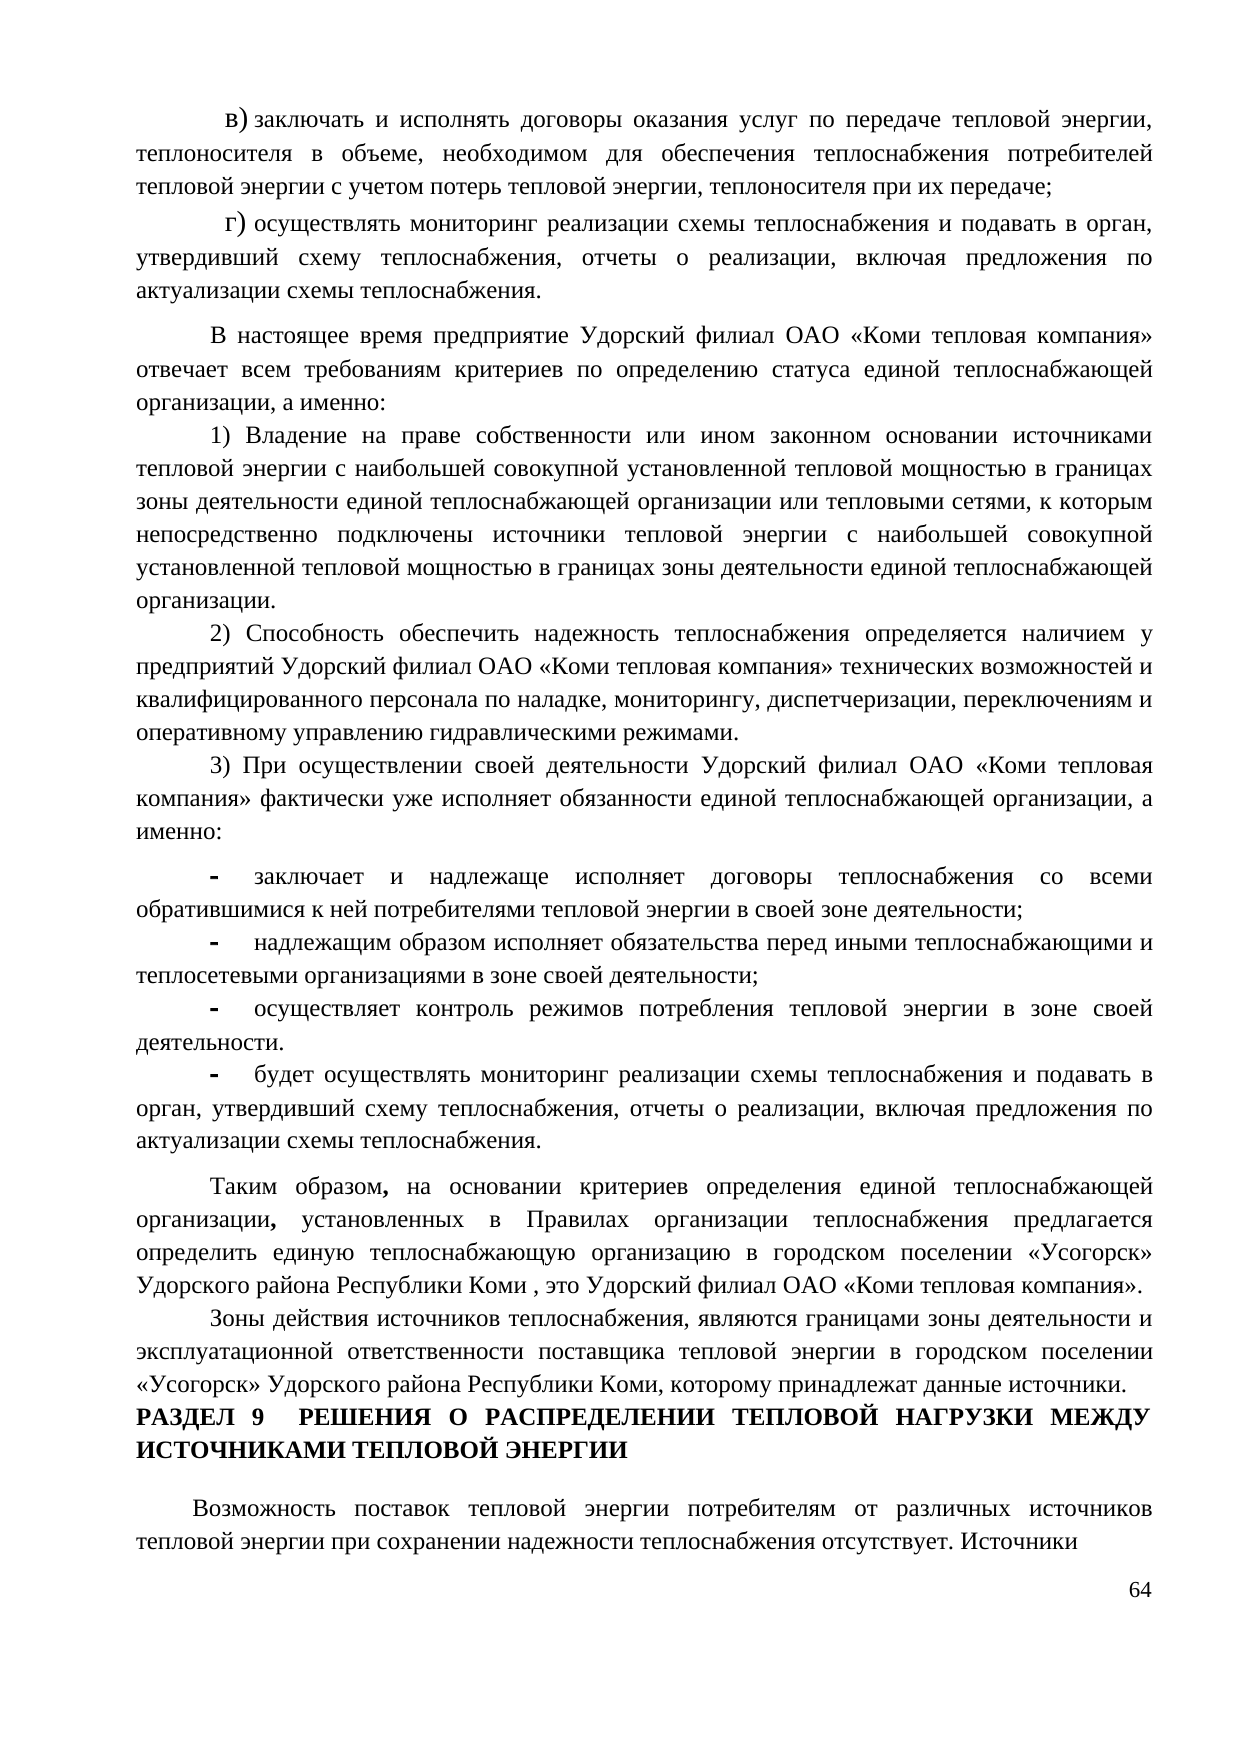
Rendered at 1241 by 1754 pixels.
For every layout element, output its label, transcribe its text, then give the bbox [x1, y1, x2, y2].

text Зоны действия источников теплоснабжения, являются границами зоны деятельности и эксплуатационной ответственности поставщика тепловой энергии в городском поселении «Усогорск» Удорского района Республики Коми, которому принадлежат данные источники. [136, 1303, 1154, 1398]
list заключает и надлежаще исполняет договоры теплоснабжения со всеми обратившимися к ней потребителями тепловой энергии в своей зоне деятельности; [136, 861, 1154, 923]
text РАЗДЕЛ 9 РЕШЕНИЯ О РАСПРЕДЕЛЕНИИ ТЕПЛОВОЙ НАГРУЗКИ МЕЖДУ ИСТОЧНИКАМИ ТЕПЛОВОЙ ЭНЕРГИИ [136, 1402, 1152, 1464]
text 2) Способность обеспечить надежность теплоснабжения определяется наличием у предприятий Удорский филиал ОАО «Коми тепловая компания» технических возможностей и квалифицированного персонала по наладке, мониторингу, диспетчеризации, переключениям и оперативному управлению гидравлическими режимами. [136, 618, 1154, 746]
text В настоящее время предприятие Удорский филиал ОАО «Коми тепловая компания» отвечает всем требованиям критериев по определению статуса единой теплоснабжающей организации, а именно: [136, 321, 1154, 415]
list заключать и исполнять договоры оказания услуг по передаче тепловой энергии, теплоносителя в объеме, необходимом для обеспечения теплоснабжения потребителей тепловой энергии с учетом потерь тепловой энергии, теплоносителя при их передаче; [136, 100, 1154, 200]
text Таким образом, на основании критериев определения единой теплоснабжающей организации, установленных в Правилах организации теплоснабжения предлагается определить единую теплоснабжающую организацию в городском поселении «Усогорск» Удорского района Республики Коми , это Удорский филиал ОАО «Коми тепловая компания». [136, 1171, 1154, 1299]
list будет осуществлять мониторинг реализации схемы теплоснабжения и подавать в орган, утвердивший схему теплоснабжения, отчеты о реализации, включая предложения по актуализации схемы теплоснабжения. [136, 1059, 1154, 1154]
list надлежащим образом исполняет обязательства перед иными теплоснабжающими и теплосетевыми организациями в зоне своей деятельности; [136, 927, 1154, 989]
text 1) Владение на праве собственности или ином законном основании источниками тепловой энергии с наибольшей совокупной установленной тепловой мощностью в границах зоны деятельности единой теплоснабжающей организации или тепловыми сетями, к которым непосредственно подключены источники тепловой энергии с наибольшей совокупной установленной тепловой мощностью в границах зоны деятельности единой теплоснабжающей организации. [136, 420, 1154, 613]
text 3) При осуществлении своей деятельности Удорский филиал ОАО «Коми тепловая компания» фактически уже исполняет обязанности единой теплоснабжающей организации, а именно: [136, 750, 1154, 845]
list осуществляет контроль режимов потребления тепловой энергии в зоне своей деятельности. [136, 993, 1154, 1055]
list осуществлять мониторинг реализации схемы теплоснабжения и подавать в орган, утвердивший схему теплоснабжения, отчеты о реализации, включая предложения по актуализации схемы теплоснабжения. [136, 204, 1154, 304]
text Возможность поставок тепловой энергии потребителям от различных источников тепловой энергии при сохранении надежности теплоснабжения отсутствует. Источники [136, 1493, 1154, 1555]
